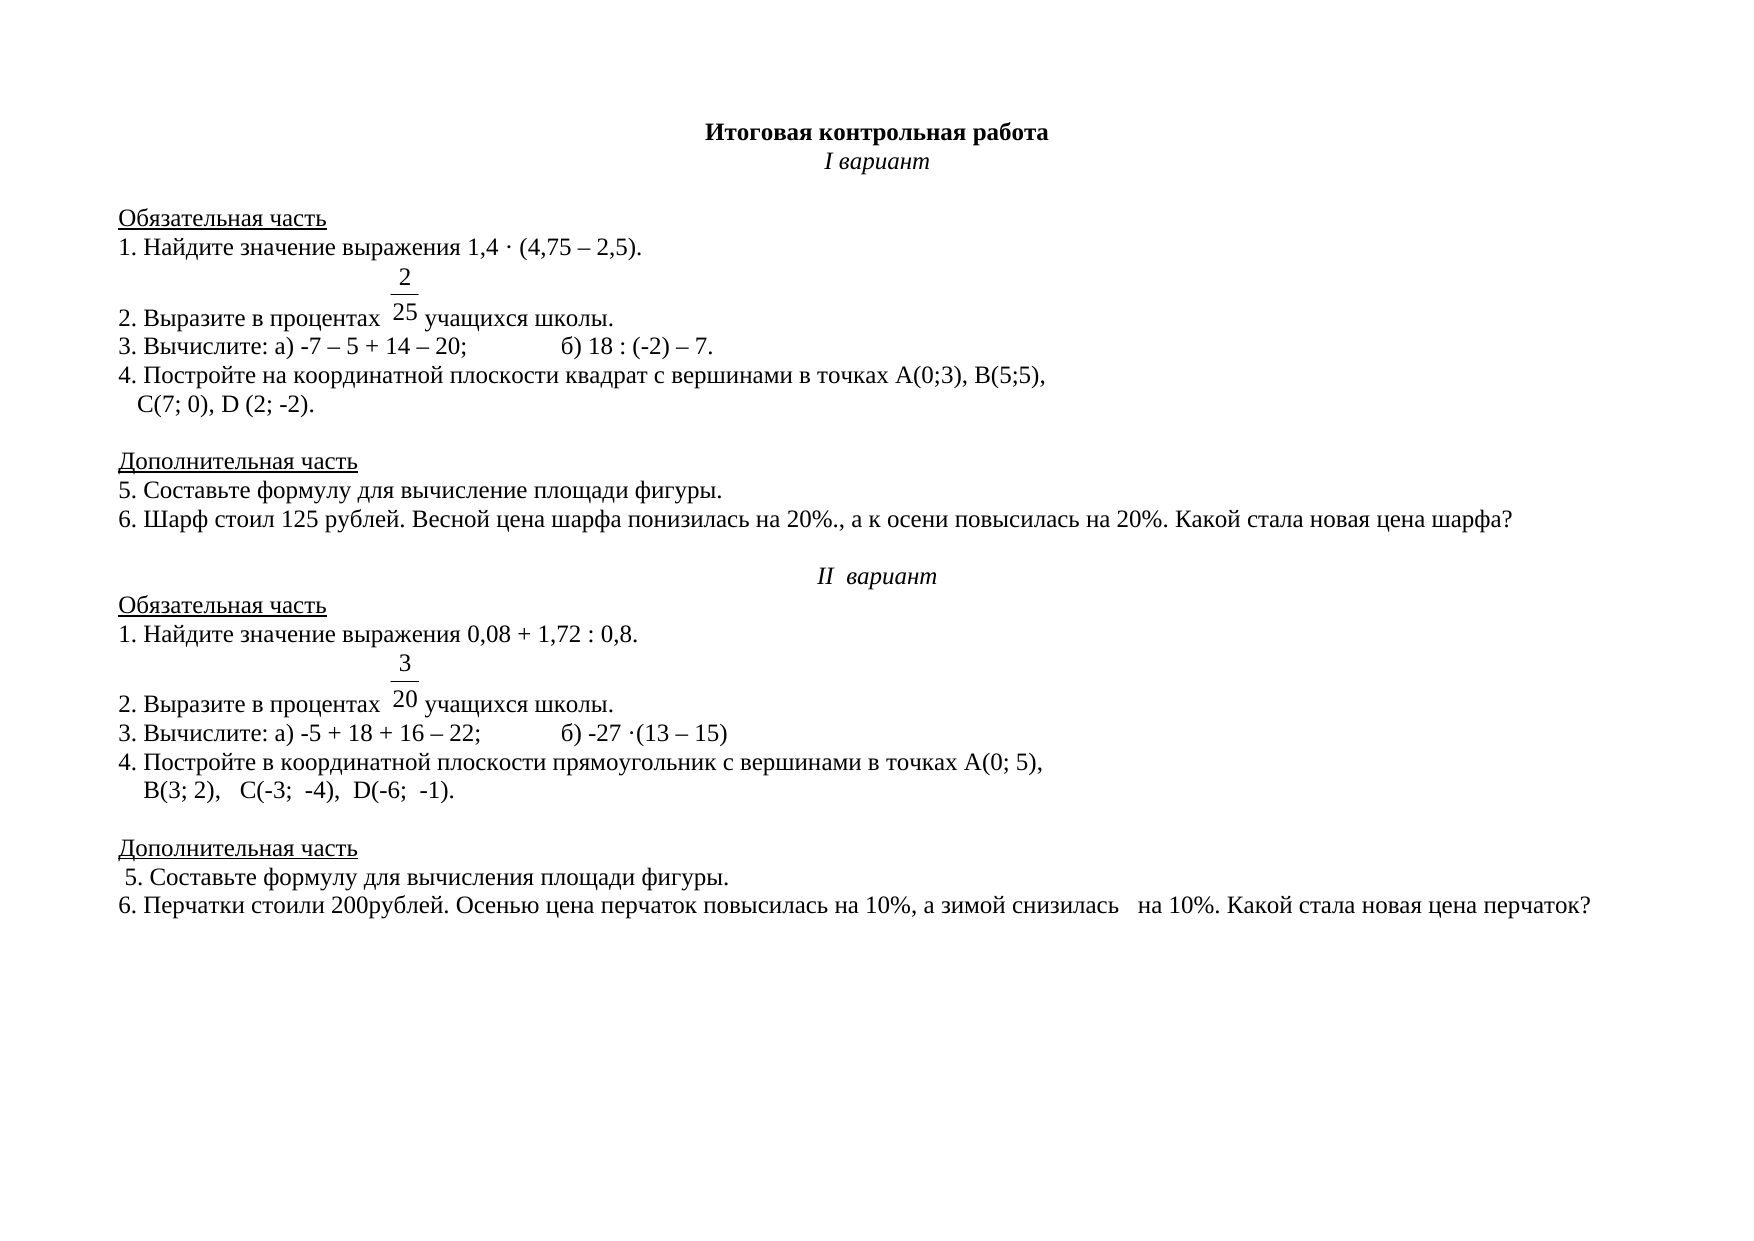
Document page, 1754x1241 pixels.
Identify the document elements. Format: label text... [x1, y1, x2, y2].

text Дополнительная часть [118, 833, 1636, 862]
text Дополнительная часть [118, 446, 1636, 475]
text 5. Составьте формулу для вычисление площади фигуры. [118, 475, 1636, 504]
text Обязательная часть [118, 590, 1636, 619]
text 4. Постройте на координатной плоскости квадрат с вершинами в точках А(0;3), В(5;5), [118, 360, 1636, 389]
text Обязательная часть [118, 203, 1636, 232]
text Итоговая контрольная работа [118, 117, 1636, 146]
text 1. Найдите значение выражения 1,4 · (4,75 – 2,5). [118, 232, 1636, 261]
text С(7; 0), D (2; -2). [118, 389, 1636, 418]
text 3. Вычислите: а) -5 + 18 + 16 – 22; б) -27 ·(13 – 15) [118, 718, 1636, 747]
text 6. Перчатки стоили 200рублей. Осенью цена перчаток повысилась на 10%, а зимой снизилась на 10%. Какой стала новая цена перчаток? [118, 891, 1636, 919]
text 3. Вычислите: а) -7 – 5 + 14 – 20; б) 18 : (-2) – 7. [118, 331, 1636, 360]
text 6. Шарф стоил 125 рублей. Весной цена шарфа понизилась на 20%., а к осени повысилась на 20%. Какой стала новая цена шарфа? [118, 504, 1636, 533]
text 5. Составьте формулу для вычисления площади фигуры. [118, 862, 1636, 891]
text 2. Выразите в процентах учащихся школы. [118, 648, 1636, 718]
text 2. Выразите в процентах учащихся школы. [118, 261, 1636, 331]
text I вариант [118, 146, 1636, 175]
text В(3; 2), С(-3; -4), D(-6; -1). [118, 776, 1636, 804]
text 4. Постройте в координатной плоскости прямоугольник с вершинами в точках А(0; 5), [118, 747, 1636, 776]
text II вариант [118, 561, 1636, 590]
text 1. Найдите значение выражения 0,08 + 1,72 : 0,8. [118, 619, 1636, 648]
